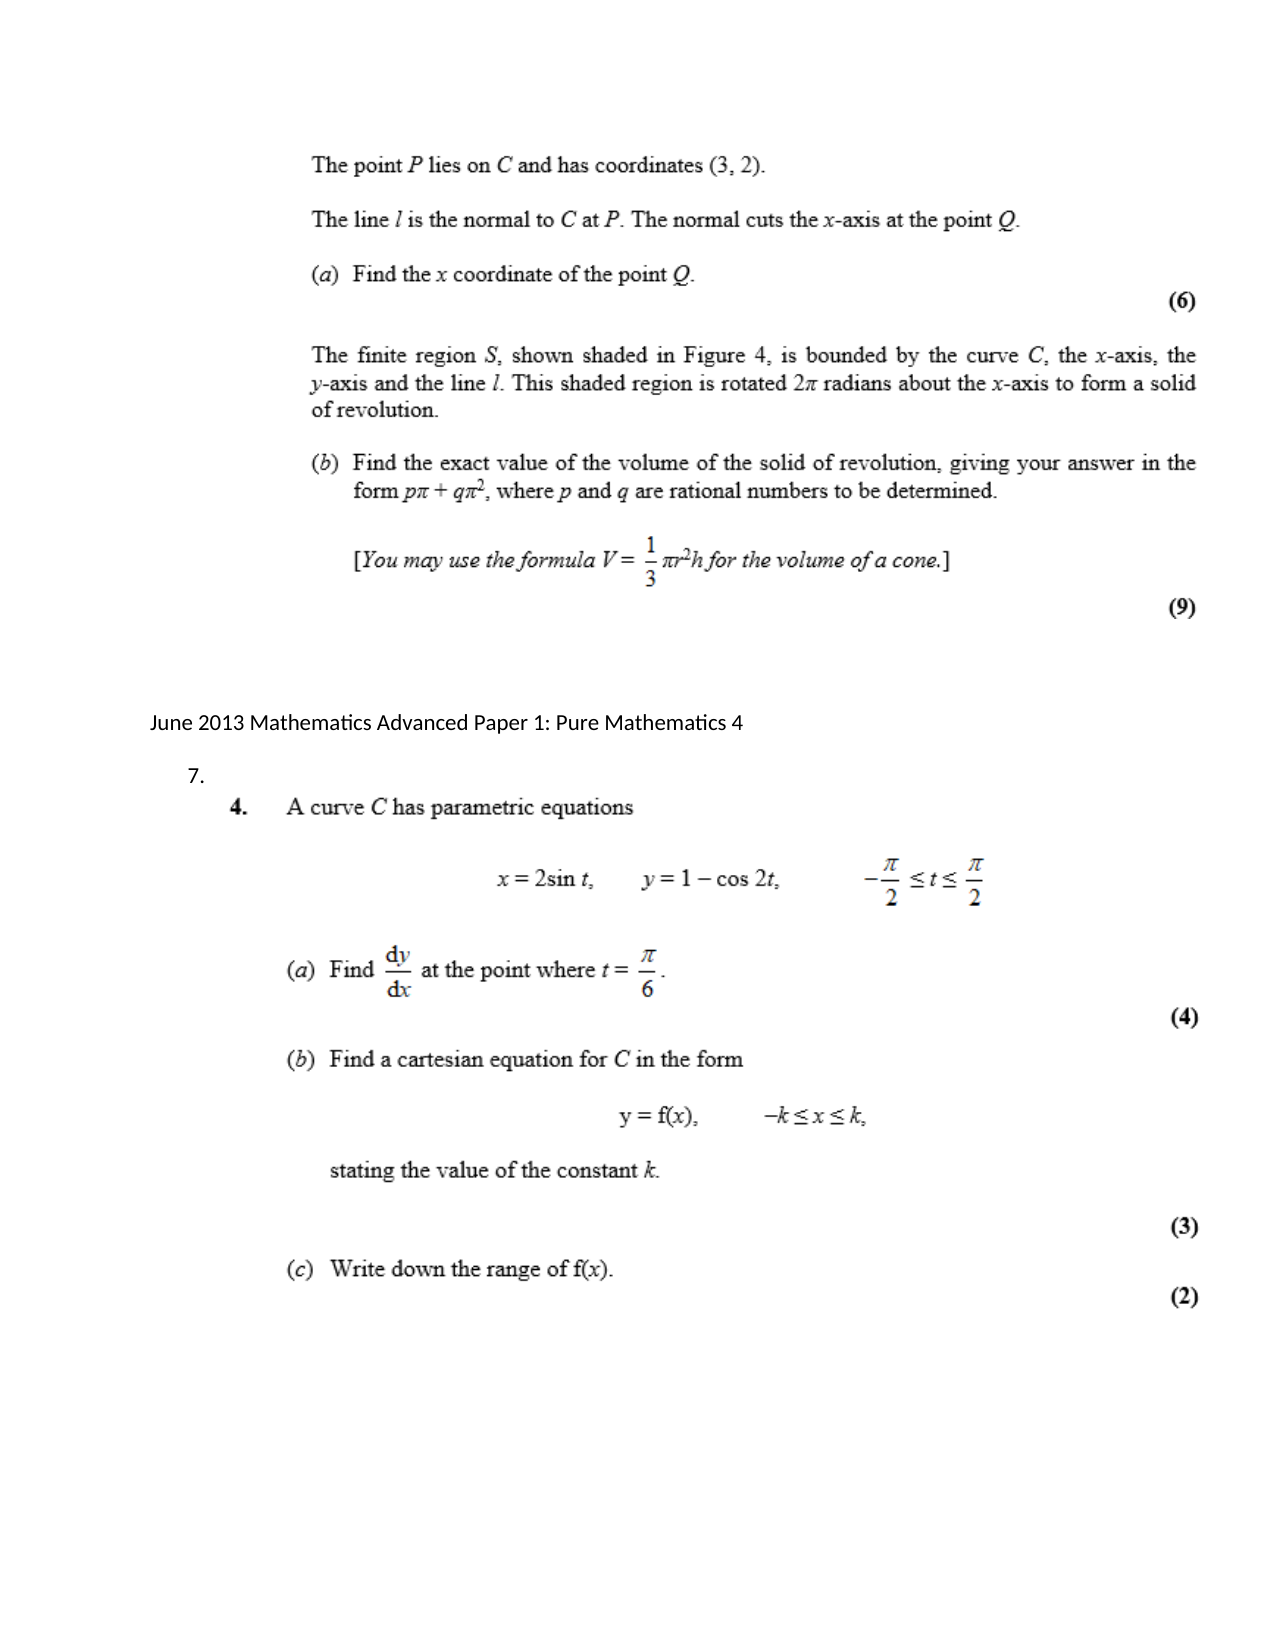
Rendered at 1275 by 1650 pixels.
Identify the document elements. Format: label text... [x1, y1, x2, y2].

picture [225, 793, 1200, 1310]
text June 2013 Mathematics Advanced Paper 1: Pure Mathematics 4 [150, 708, 1125, 736]
picture [225, 150, 1200, 619]
